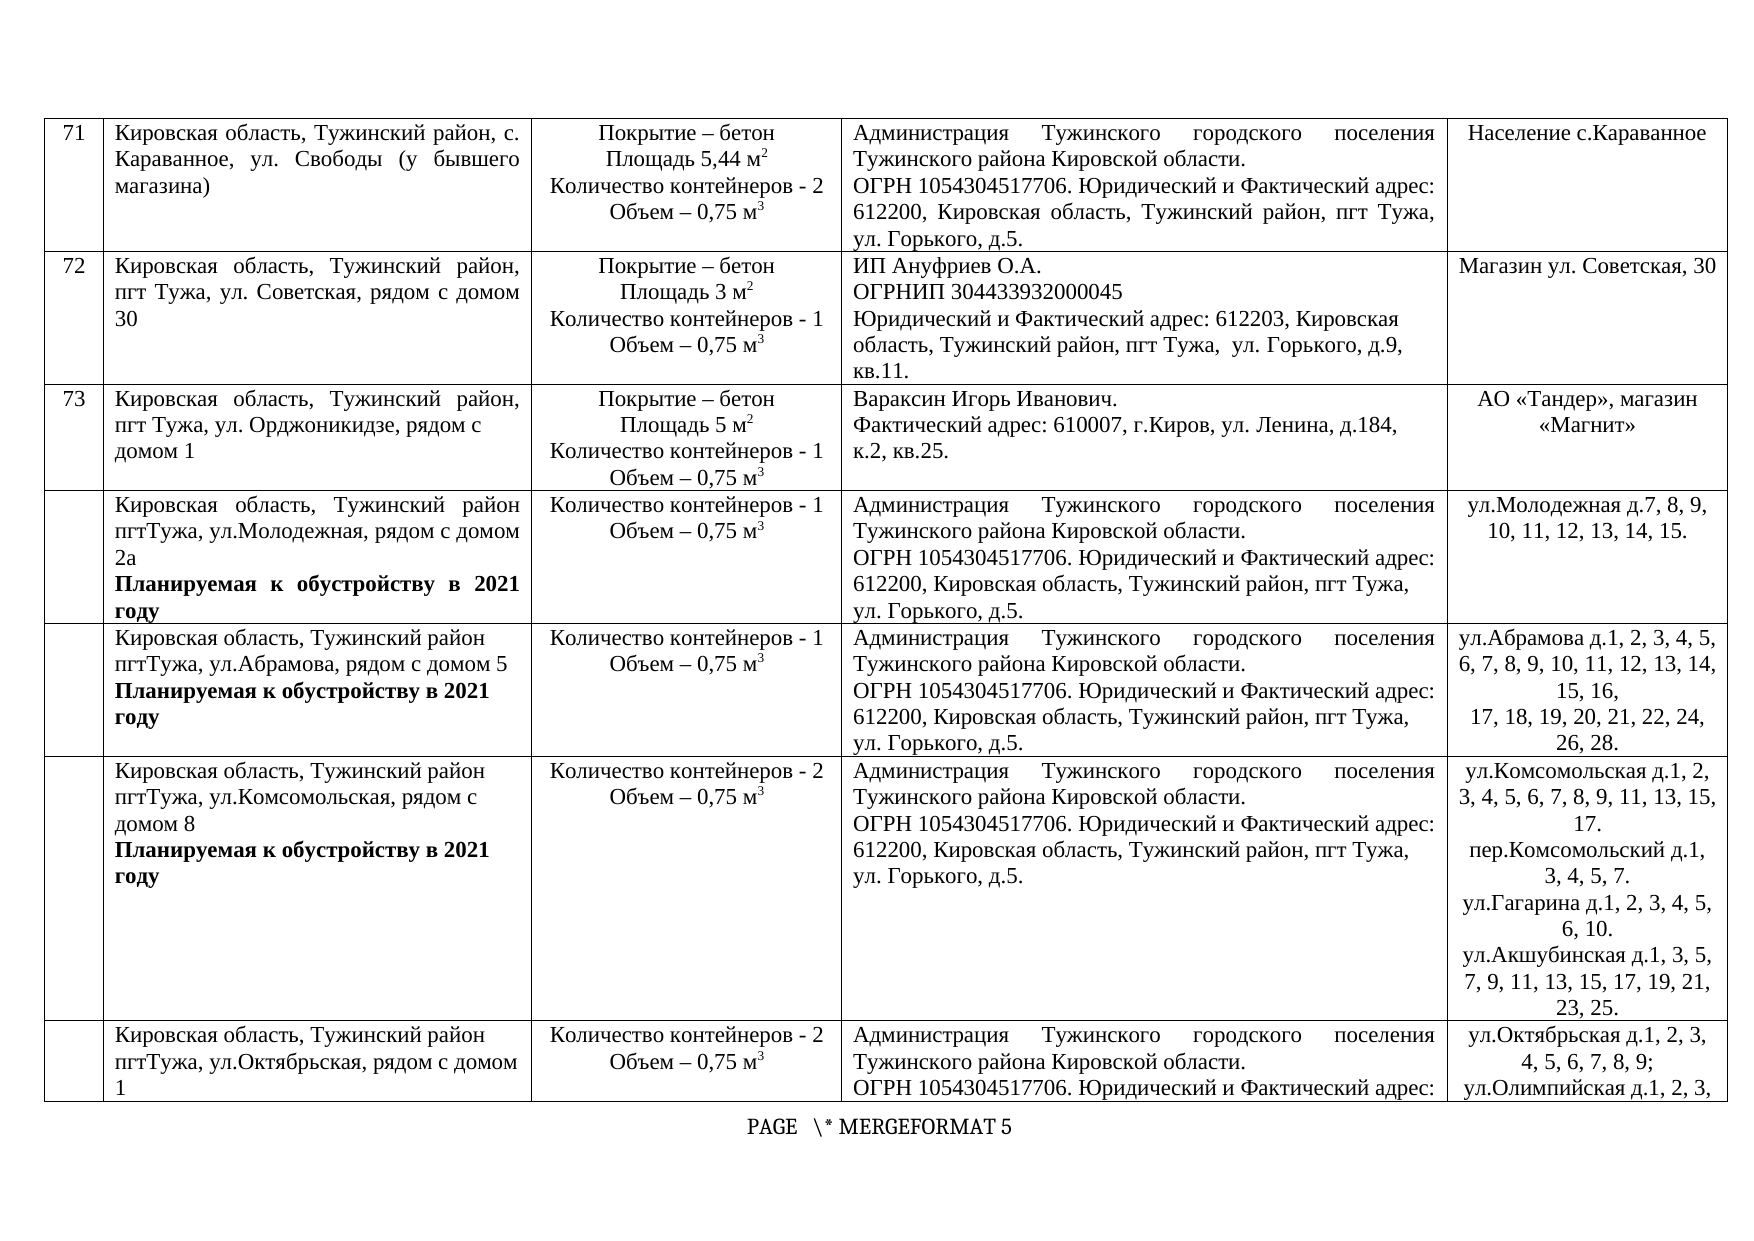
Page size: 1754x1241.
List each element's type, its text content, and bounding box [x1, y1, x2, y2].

table_cell Покрытие – бетон Площадь 3 м2 Количество контейнеров - 1 Объем – 0,75 м3 [532, 252, 841, 384]
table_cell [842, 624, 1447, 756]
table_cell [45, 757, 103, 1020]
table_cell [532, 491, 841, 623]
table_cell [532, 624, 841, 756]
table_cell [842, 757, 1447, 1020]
table_cell Кировская область, Тужинский район, с. Караванное, ул. Свободы (у бывшего магазина) [104, 119, 531, 251]
table_cell Население с.Караванное [1448, 119, 1727, 251]
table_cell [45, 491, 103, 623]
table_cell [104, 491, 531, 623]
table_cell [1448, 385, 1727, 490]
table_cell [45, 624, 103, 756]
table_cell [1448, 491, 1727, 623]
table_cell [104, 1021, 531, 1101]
table_cell Кировская область, Тужинский район, пгт Тужа, ул. Орджоникидзе, рядом с домом 1 [104, 385, 531, 490]
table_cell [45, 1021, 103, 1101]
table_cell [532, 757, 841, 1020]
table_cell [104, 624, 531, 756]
table_cell 71 [45, 119, 103, 251]
table_cell Магазин ул. Советская, 30 [1448, 252, 1727, 384]
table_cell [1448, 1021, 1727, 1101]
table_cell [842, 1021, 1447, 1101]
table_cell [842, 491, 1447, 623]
table_cell Покрытие – бетон Площадь 5,44 м2 Количество контейнеров - 2 Объем – 0,75 м3 [532, 119, 841, 251]
table_cell 73 [45, 385, 103, 490]
table_cell Кировская область, Тужинский район, пгт Тужа, ул. Советская, рядом с домом 30 [104, 252, 531, 384]
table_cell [842, 119, 1447, 251]
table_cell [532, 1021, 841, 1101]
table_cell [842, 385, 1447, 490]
table_cell 72 [45, 252, 103, 384]
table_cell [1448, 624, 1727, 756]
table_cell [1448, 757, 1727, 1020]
table_cell Покрытие – бетон Площадь 5 м2 Количество контейнеров - 1 Объем – 0,75 м3 [532, 385, 841, 490]
table_cell ИП Ануфриев О.А. ОГРНИП 304433932000045 Юридический и Фактический адрес: 612203, Кировская область, Тужинский район, пгт Тужа, ул. Горького, д.9, кв.11. [842, 252, 1447, 384]
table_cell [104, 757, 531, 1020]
